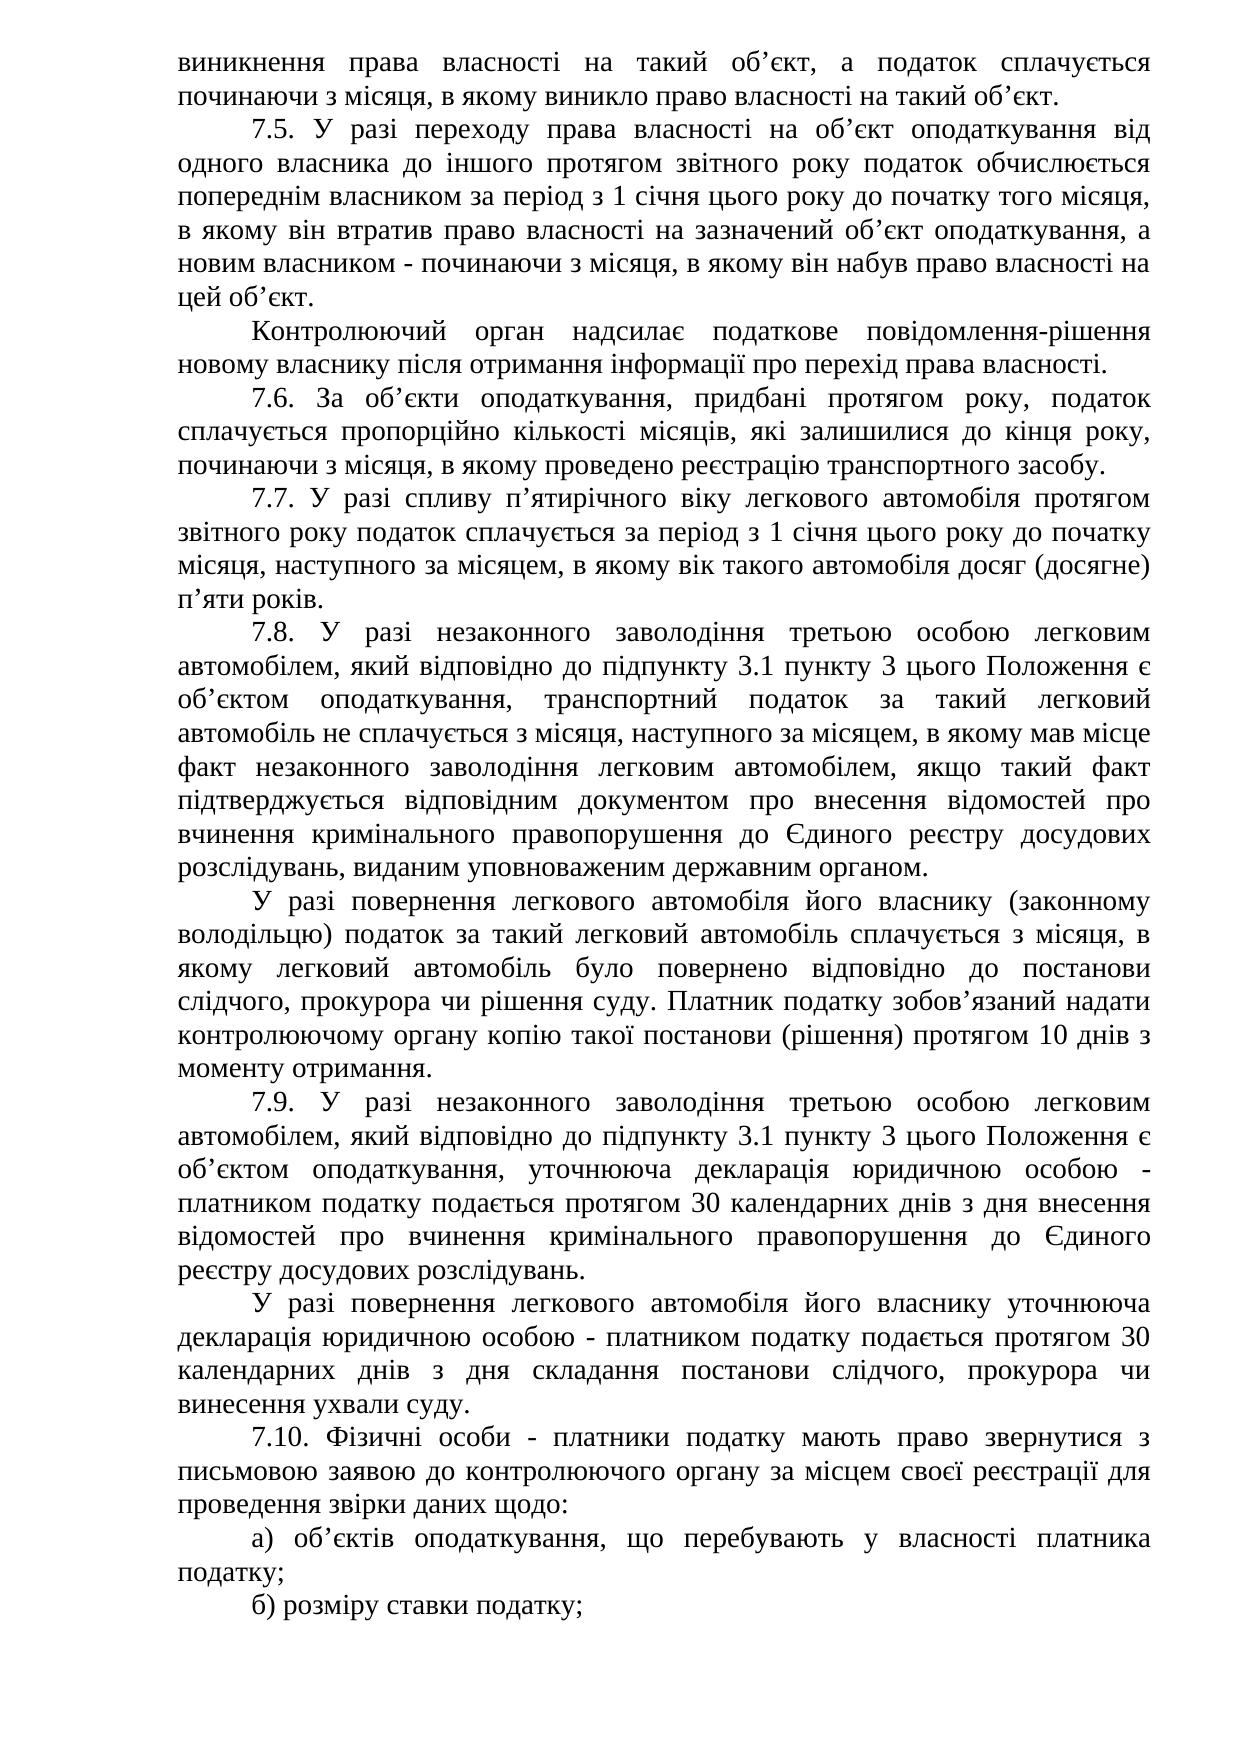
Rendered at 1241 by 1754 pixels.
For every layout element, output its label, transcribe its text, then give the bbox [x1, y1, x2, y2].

text 7.7. У разі спливу п’ятирічного віку легкового автомобіля протягом звітного року податок сплачується за період з 1 січня цього року до початку місяця, наступного за місяцем, в якому вік такого автомобіля досяг (досягне) п’яти років. [177, 480, 1152, 614]
text 7.8. У разі незаконного заволодіння третьою особою легковим автомобілем, який відповідно до підпункту 3.1 пункту 3 цього Положення є об’єктом оподаткування, транспортний податок за такий легковий автомобіль не сплачується з місяця, наступного за місяцем, в якому мав місце факт незаконного заволодіння легковим автомобілем, якщо такий факт підтверджується відповідним документом про внесення відомостей про вчинення кримінального правопорушення до Єдиного реєстру досудових розслідувань, виданим уповноваженим державним органом. [177, 614, 1152, 883]
text У разі повернення легкового автомобіля його власнику уточнююча декларація юридичною особою - платником податку подається протягом 30 календарних днів з дня складання постанови слідчого, прокурора чи винесення ухвали суду. [177, 1285, 1152, 1419]
text 7.5. У разі переходу права власності на об’єкт оподаткування від одного власника до іншого протягом звітного року податок обчислюється попереднім власником за період з 1 січня цього року до початку того місяця, в якому він втратив право власності на зазначений об’єкт оподаткування, а новим власником - починаючи з місяця, в якому він набув право власності на цей об’єкт. [177, 111, 1152, 313]
text 7.9. У разі незаконного заволодіння третьою особою легковим автомобілем, який відповідно до підпункту 3.1 пункту 3 цього Положення є об’єктом оподаткування, уточнююча декларація юридичною особою - платником податку подається протягом 30 календарних днів з дня внесення відомостей про вчинення кримінального правопорушення до Єдиного реєстру досудових розслідувань. [177, 1084, 1152, 1285]
text б) розміру ставки податку; [177, 1587, 1152, 1621]
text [177, 44, 1152, 111]
text а) об’єктів оподаткування, що перебувають у власності платника податку; [177, 1520, 1152, 1587]
text 7.6. За об’єкти оподаткування, придбані протягом року, податок сплачується пропорційно кількості місяців, які залишилися до кінця року, починаючи з місяця, в якому проведено реєстрацію транспортного засобу. [177, 380, 1152, 480]
text 7.10. Фізичні особи - платники податку мають право звернутися з письмовою заявою до контролюючого органу за місцем своєї реєстрації для проведення звірки даних щодо: [177, 1419, 1152, 1520]
text У разі повернення легкового автомобіля його власнику (законному володільцю) податок за такий легковий автомобіль сплачується з місяця, в якому легковий автомобіль було повернено відповідно до постанови слідчого, прокурора чи рішення суду. Платник податку зобов’язаний надати контролюючому органу копію такої постанови (рішення) протягом 10 днів з моменту отримання. [177, 883, 1152, 1084]
text Контролюючий орган надсилає податкове повідомлення-рішення новому власнику після отримання інформації про перехід права власності. [177, 313, 1152, 380]
